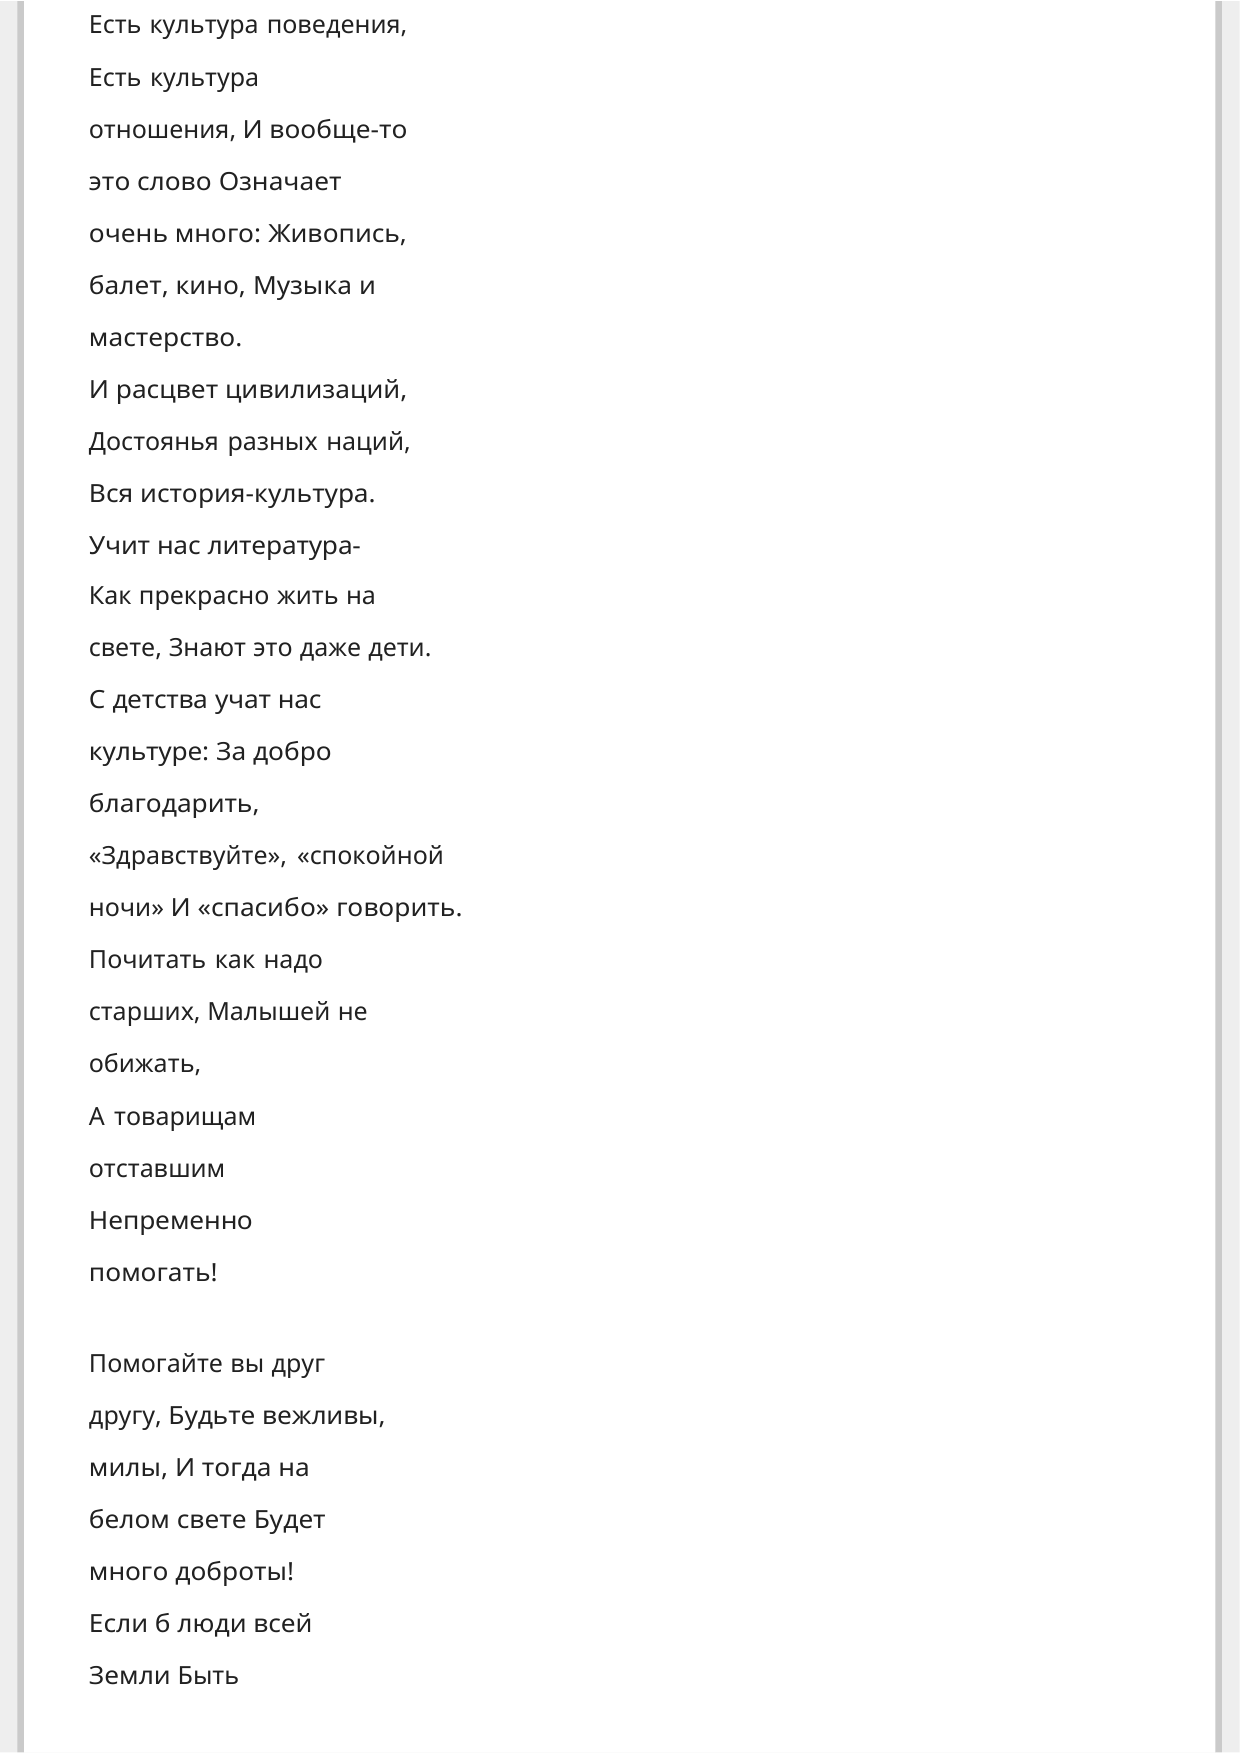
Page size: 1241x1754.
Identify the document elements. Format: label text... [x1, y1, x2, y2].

text Есть культура поведения, Есть культура отношения, И вообще-то это слово Означает очень много: Живопись, балет, кино, Музыка и мастерство. [89, 7, 411, 354]
text Почитать как надо старших, Малышей не обижать, [89, 942, 426, 1080]
text Учит нас литература- [89, 528, 1240, 562]
text И расцвет цивилизаций, Достоянья разных наций, Вся история-культура. [89, 372, 411, 510]
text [89, 1606, 397, 1692]
text «Здравствуйте», «спокойной ночи» И «спасибо» говорить. [89, 838, 527, 924]
text А товарищам отставшим Непременно помогать! [89, 1098, 388, 1288]
text Помогайте вы друг другу, Будьте вежливы, милы, И тогда на белом свете Будет много доброты! [89, 1345, 396, 1588]
text Как прекрасно жить на свете, Знают это даже дети. [89, 577, 443, 663]
text С детства учат нас культуре: За добро благодарить, [89, 681, 435, 820]
